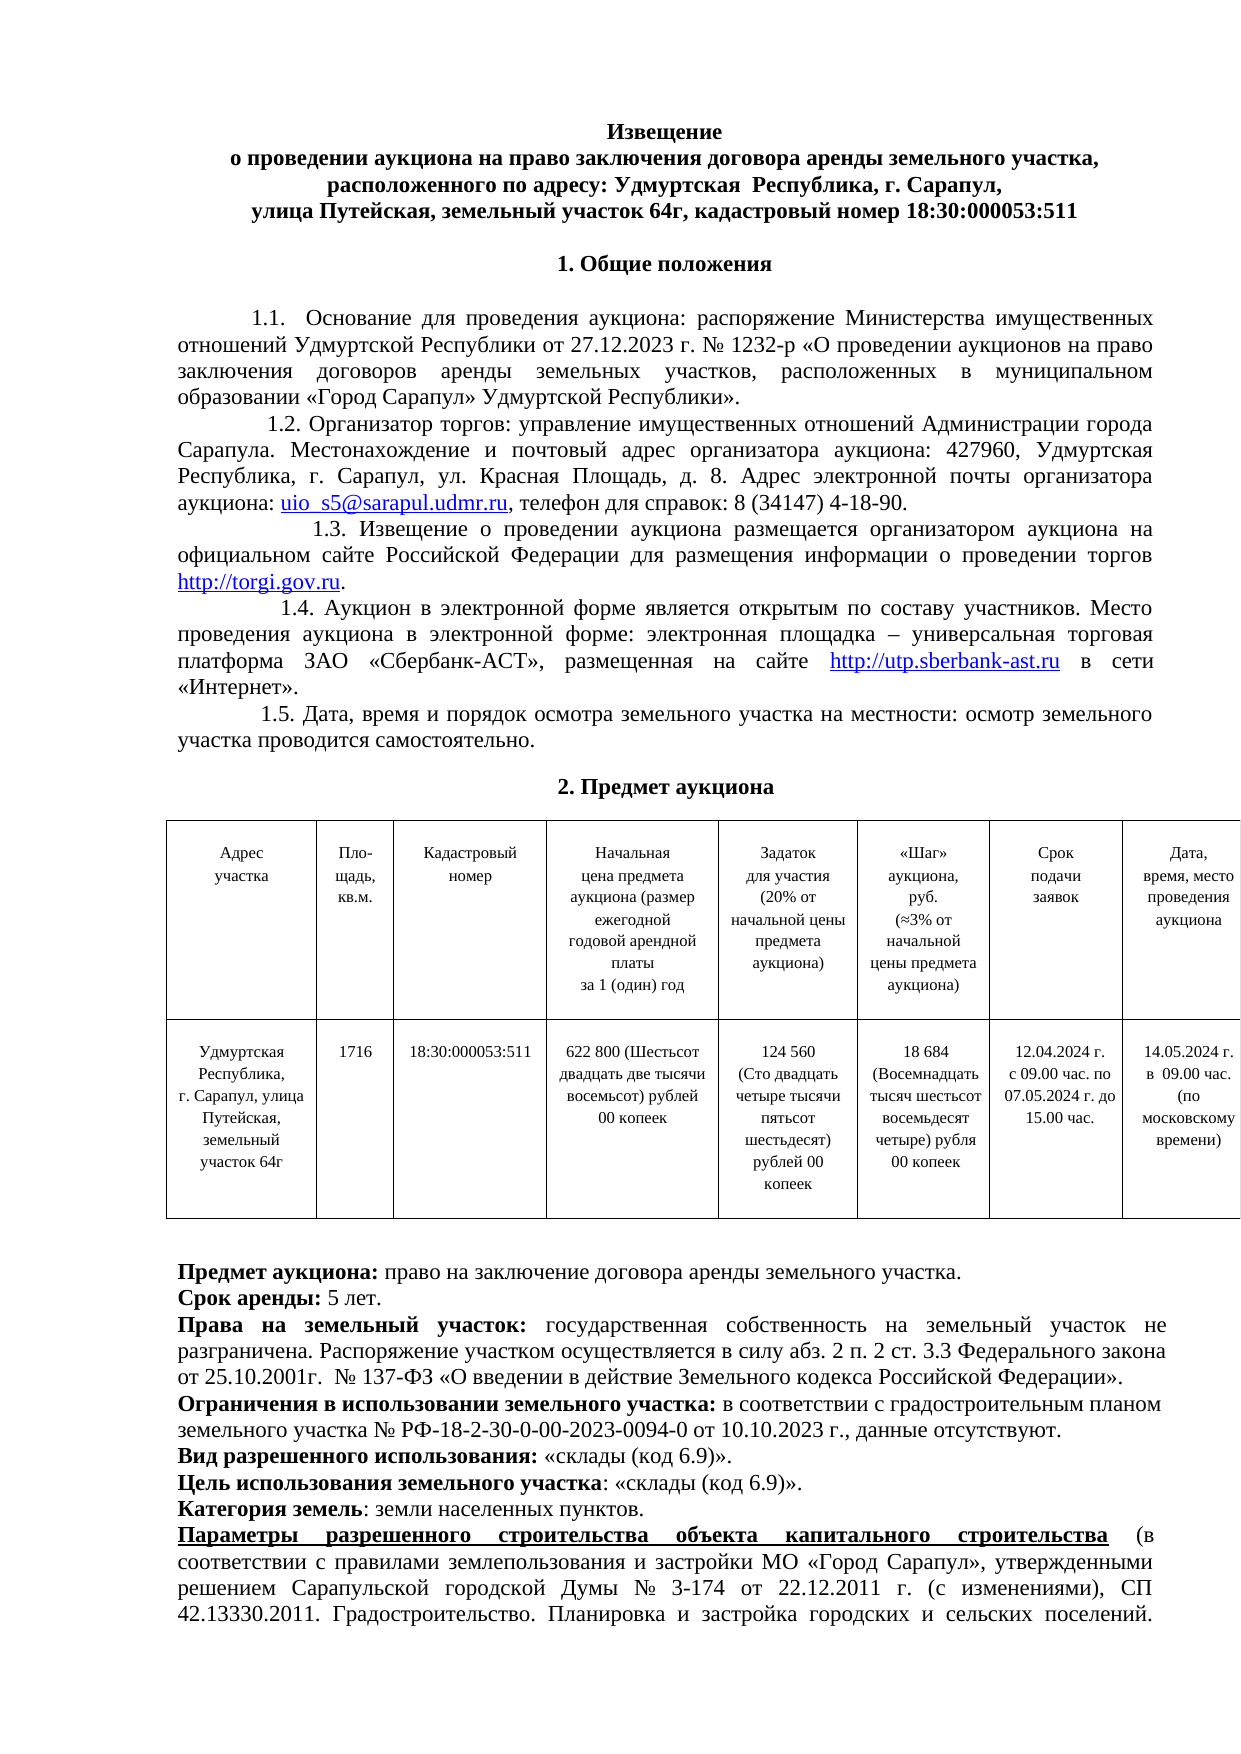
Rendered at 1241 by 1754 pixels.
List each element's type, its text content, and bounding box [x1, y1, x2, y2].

table_cell 18 684 (Восемнадцать тысяч шестьсот восемьдесят четыре) рубля 00 копеек [858, 1020, 989, 1218]
text 1.2. Организатор торгов: управление имущественных отношений Администрации города Сарапула. Местонахождение и почтовый адрес организатора аукциона: 427960, Удмуртская Республика, г. Сарапул, ул. Красная Площадь, д. 8. Адрес электронной почты организатора аукциона: uio_s5@sarapul.udmr.ru, телефон для справок: 8 (34147) 4-18-90. [177, 410, 1154, 515]
table_cell Удмуртская Республика, г. Сарапул, улица Путейская, земельный участок 64г [167, 1020, 316, 1218]
table_header Адрес участка [167, 821, 316, 1019]
text 2. Предмет аукциона [177, 773, 1154, 799]
text Права на земельный участок: государственная собственность на земельный участок не разграничена. Распоряжение участком осуществляется в силу абз. 2 п. 2 ст. 3.3 Федерального закона от 25.10.2001г. № 137-ФЗ «О введении в действие Земельного кодекса Российской Федерации». [177, 1311, 1168, 1390]
text 1.5. Дата, время и порядок осмотра земельного участка на местности: осмотр земельного участка проводится самостоятельно. [177, 699, 1154, 752]
table_cell 12.04.2024 г. с 09.00 час. по 07.05.2024 г. до 15.00 час. [990, 1020, 1122, 1218]
text 1.3. Извещение о проведении аукциона размещается организатором аукциона на официальном сайте Российской Федерации для размещения информации о проведении торгов http://torgi.gov.ru. [177, 515, 1154, 594]
table_header Начальная цена предмета аукциона (размер ежегодной годовой арендной платы за 1 (один) год [547, 821, 718, 1019]
text Ограничения в использовании земельного участка: в соответствии с градостроительным планом [177, 1390, 1240, 1416]
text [177, 1521, 1154, 1627]
text Извещение [177, 118, 1152, 144]
text Цель использования земельного участка: «склады (код 6.9)». [177, 1469, 1154, 1495]
table_header Пло- щадь, кв.м. [317, 821, 393, 1019]
table_header Кадастровый номер [394, 821, 546, 1019]
table_cell 14.05.2024 г. в 09.00 час. (по московскому времени) [1123, 1020, 1240, 1218]
text 1. Общие положения [177, 250, 1152, 276]
text Категория земель: земли населенных пунктов. [177, 1495, 1154, 1521]
table_header «Шаг» аукциона, руб. (≈3% от начальной цены предмета аукциона) [858, 821, 989, 1019]
table_header Срок подачи заявок [990, 821, 1122, 1019]
text 1.4. Аукцион в электронной форме является открытым по составу участников. Место проведения аукциона в электронной форме: электронная площадка – универсальная торговая платформа ЗАО «Сбербанк-АСТ», размещенная на сайте http://utp.sberbank-ast.ru в сети «Интернет». [177, 594, 1154, 699]
table_cell 18:30:000053:511 [394, 1020, 546, 1218]
text о проведении аукциона на право заключения договора аренды земельного участка, [177, 144, 1152, 171]
table_header Задаток для участия (20% от начальной цены предмета аукциона) [719, 821, 857, 1019]
text Вид разрешенного использования: «склады (код 6.9)». [177, 1442, 1154, 1469]
text улица Путейская, земельный участок 64г, кадастровый номер 18:30:000053:511 [177, 197, 1152, 223]
text 1.1. Основание для проведения аукциона: распоряжение Министерства имущественных отношений Удмуртской Республики от 27.12.2023 г. № 1232-р «О проведении аукционов на право заключения договоров аренды земельных участков, расположенных в муниципальном образовании «Город Сарапул» Удмуртской Республики». [177, 304, 1154, 410]
table_cell 622 800 (Шестьсот двадцать две тысячи восемьсот) рублей 00 копеек [547, 1020, 718, 1218]
table_cell 1716 [317, 1020, 393, 1218]
text Срок аренды: 5 лет. [177, 1284, 1154, 1311]
text земельного участка № РФ-18-2-30-0-00-2023-0094-0 от 10.10.2023 г., данные отсутствуют. [177, 1416, 1240, 1442]
table_cell 124 560 (Сто двадцать четыре тысячи пятьсот шестьдесят) рублей 00 копеек [719, 1020, 857, 1218]
table_header Дата, время, место проведения аукциона [1123, 821, 1240, 1019]
text Предмет аукциона: право на заключение договора аренды земельного участка. [177, 1258, 1154, 1284]
text расположенного по адресу: Удмуртская Республика, г. Сарапул, [177, 171, 1152, 197]
